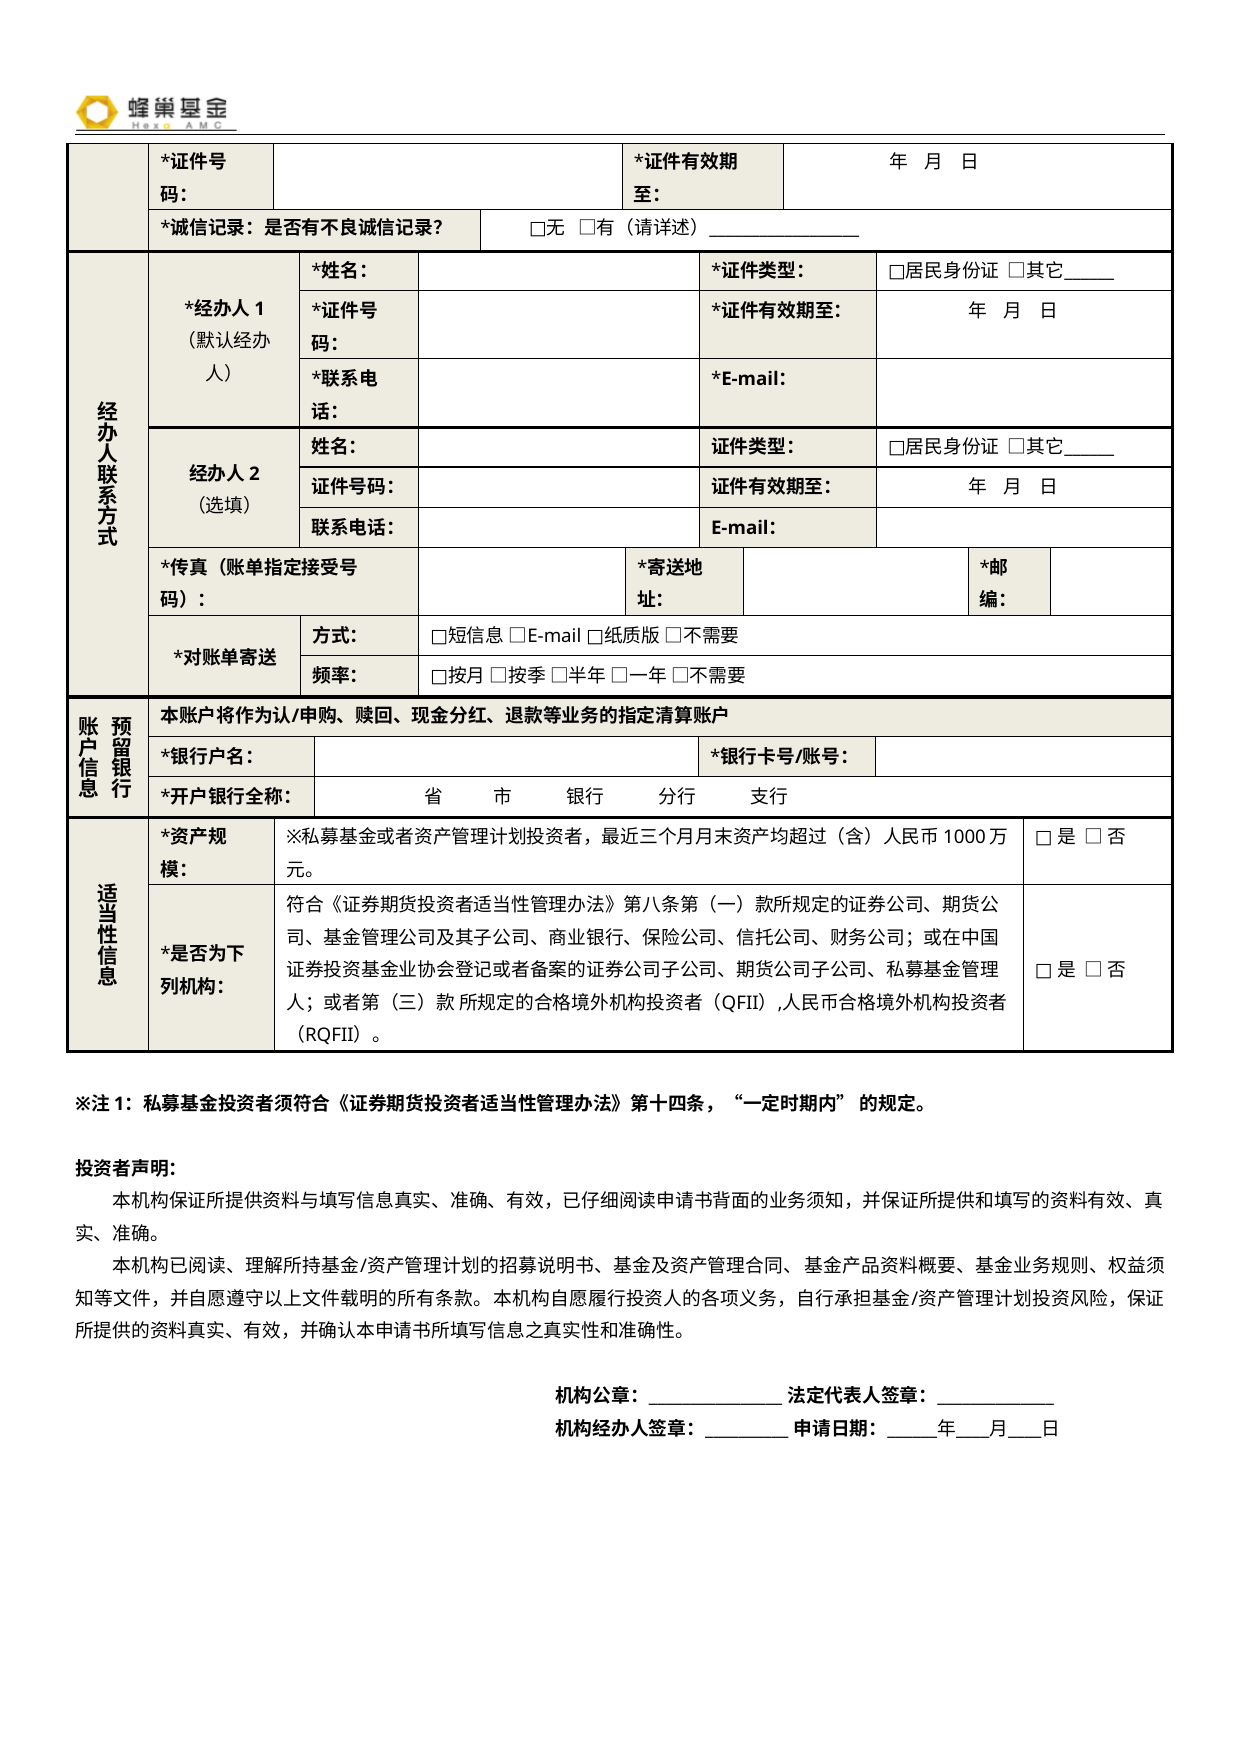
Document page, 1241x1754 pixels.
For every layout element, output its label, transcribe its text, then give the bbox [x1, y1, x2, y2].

table_cell [419, 548, 625, 615]
table_cell 年 月 日 [877, 291, 1171, 358]
table_cell *资产规模： [149, 819, 274, 884]
table_cell [274, 144, 622, 209]
table_cell 证件号码： [300, 468, 418, 507]
table_cell 经办人联系方式 [69, 253, 148, 695]
table_cell [419, 508, 699, 547]
table_cell *E-mail： [700, 359, 876, 426]
table_cell *联系电话： [300, 359, 418, 426]
table_cell *寄送地址： [626, 548, 743, 615]
table_cell *邮编： [969, 548, 1050, 615]
table_cell [1051, 548, 1171, 615]
table_cell *证件有效期至： [623, 144, 783, 209]
table_cell 方式： [301, 616, 418, 655]
table_cell 年 月 日 [784, 144, 1171, 209]
table_cell □ 是 □ 否 [1024, 885, 1171, 1050]
table_cell [876, 737, 1171, 776]
table_cell □无 □有（请详述）__________________ [481, 210, 1171, 250]
text 本机构已阅读、理解所持基金/资产管理计划的招募说明书、基金及资产管理合同、基金产品资料概要、基金业务规则、权益须知等文件，并自愿遵守以上文件载明的所有条款。本机构自愿履行投资人的各项义务，自行承担基金/资产管理计划投资风险，保证所提供的资料真实、有效，并确认本申请书所填写信息之真实性和准确性。 [75, 1248, 1165, 1346]
text 机构经办人签章：__________ 申请日期：______年____月____日 [75, 1411, 1165, 1443]
table_cell [315, 737, 698, 776]
table_cell *银行户名： [149, 737, 314, 776]
table_cell 姓名： [300, 429, 418, 466]
table_cell [419, 359, 699, 426]
text ※注1：私募基金投资者须符合《证券期货投资者适当性管理办法》第十四条，“一定时期内” 的规定。 [75, 1086, 1165, 1118]
table_cell *开户银行全称： [149, 777, 314, 816]
table_cell [877, 508, 1171, 547]
table_cell 适当性信息 [69, 819, 148, 1050]
table_cell *证件有效期至： [700, 291, 876, 358]
table_cell 经办人2 （选填） [149, 429, 299, 547]
table_cell *银行卡号/账号： [699, 737, 875, 776]
table_cell [419, 291, 699, 358]
table_cell [744, 548, 968, 615]
table_cell 本账户将作为认/申购、赎回、现金分红、退款等业务的指定清算账户 [149, 699, 1171, 736]
table_cell 预留银行账户信息 [69, 699, 148, 816]
table_cell [419, 468, 699, 507]
table_cell [419, 429, 699, 466]
text 本机构保证所提供资料与填写信息真实、准确、有效，已仔细阅读申请书背面的业务须知，并保证所提供和填写的资料有效、真实、准确。 [75, 1183, 1165, 1248]
table_cell *姓名： [300, 253, 418, 290]
table_cell *传真（账单指定接受号码）： [149, 548, 418, 615]
text 投资者声明： [75, 1151, 1165, 1183]
table_cell 频率： [301, 656, 418, 695]
table_cell *对账单寄送 [149, 616, 300, 695]
table_cell □居民身份证 □其它______ [877, 253, 1171, 290]
table_cell *证件号码： [149, 144, 273, 209]
table_cell 联系电话： [300, 508, 418, 547]
table_cell *证件类型： [700, 253, 876, 290]
table_cell 省 市 银行 分行 支行 [315, 777, 1171, 816]
table_cell *诚信记录：是否有不良诚信记录？ [149, 210, 480, 250]
table_cell [419, 253, 699, 290]
table_cell E-mail： [700, 508, 876, 547]
table_cell □按月 □按季 □半年 □一年 □不需要 [419, 656, 1171, 695]
table_cell [877, 359, 1171, 426]
table_cell 符合《证券期货投资者适当性管理办法》第八条第（一）款所规定的证券公司、期货公司、基金管理公司及其子公司、商业银行、保险公司、信托公司、财务公司；或在中国证券投资基金业协会登记或者备案的证券公司子公司、期货公司子公司、私募基金管理人；或者第（三）款 所规定的合格境外机构投资者（QFII）,人民币合格境外机构投资者（RQFII）。 [275, 885, 1023, 1050]
picture [75, 88, 237, 132]
table_cell *是否为下列机构： [149, 885, 274, 1050]
table_cell 证件类型： [700, 429, 876, 466]
table_cell □居民身份证 □其它______ [877, 429, 1171, 466]
table_cell *证件号码： [300, 291, 418, 358]
table_cell □短信息 □E-mail □纸质版 □不需要 [419, 616, 1171, 655]
table_cell 年 月 日 [877, 468, 1171, 507]
text 机构公章：________________ 法定代表人签章：______________ [75, 1378, 1165, 1411]
table_cell *经办人1 （默认经办人） [149, 253, 299, 426]
table_cell □ 是 □ 否 [1024, 819, 1171, 884]
table_cell ※私募基金或者资产管理计划投资者，最近三个月月末资产均超过（含）人民币1000万元。 [275, 819, 1023, 884]
table_cell 证件有效期至： [700, 468, 876, 507]
